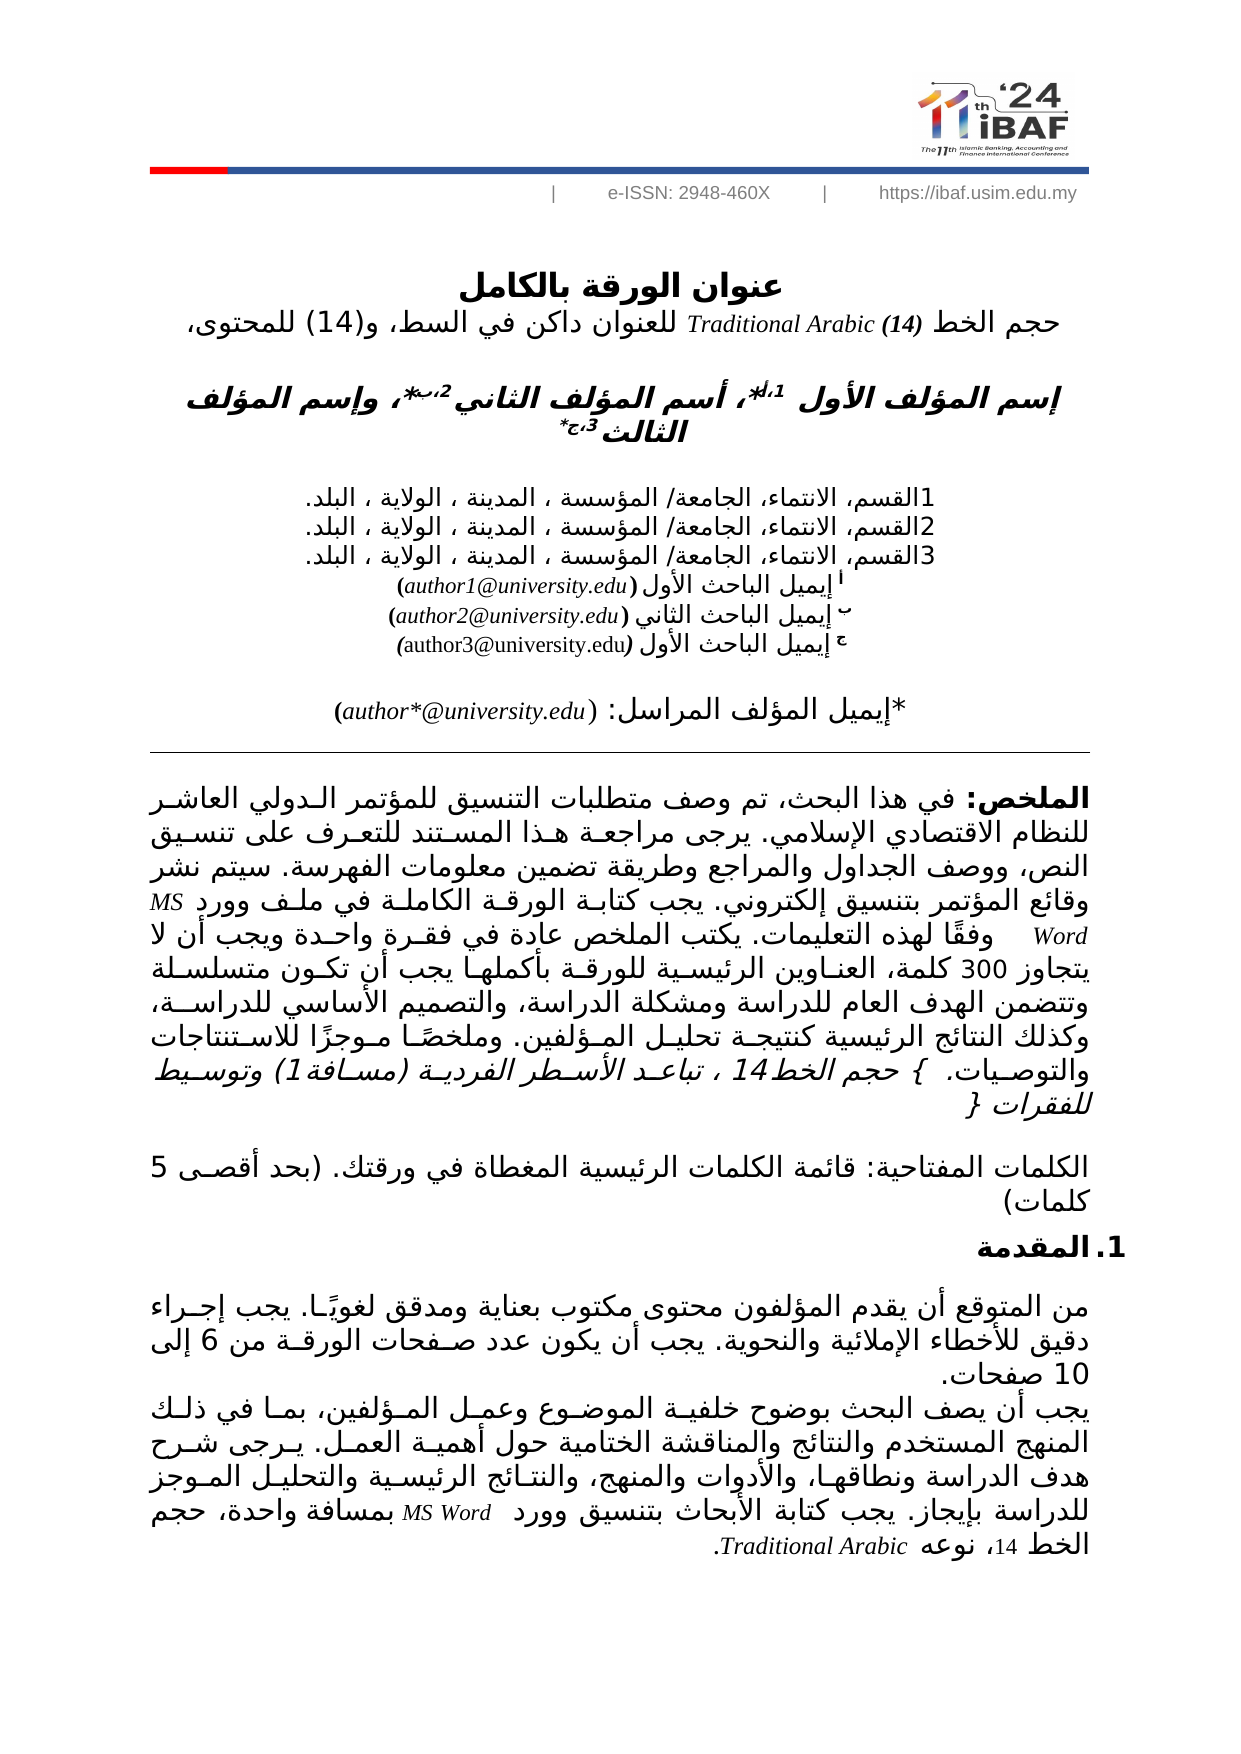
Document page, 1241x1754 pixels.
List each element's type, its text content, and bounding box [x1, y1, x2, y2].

text الملخص: في هذا البحث، تم وصف متطلبات التنسيق للمؤتمر الدولي العاشر للنظام الاقتصادي الإسلامي. يرجى مراجعة هذا المستند للتعرف على تنسيق النص، ووصف الجداول والمراجع وطريقة تضمين معلومات الفهرسة. سيتم نشر وقائع المؤتمر بتنسيق إلكتروني. يجب كتابة الورقة الكاملة في ملف وورد MS Word وفقًا لهذه التعليمات. يكتب الملخص عادة في فقرة واحدة ويجب أن لا يتجاوز 300 كلمة، العناوين الرئيسية للورقة بأكملها يجب أن تكون متسلسلة وتتضمن الهدف العام للدراسة ومشكلة الدراسة، والتصميم الأساسي للدراسة، وكذلك النتائج الرئيسية كنتيجة تحليل المؤلفين. وملخصًا موجزًا للاستنتاجات والتوصيات. } حجم الخط14 ، تباعد الأسطر الفردية (مسافة1) وتوسيط للفقرات { [150, 782, 1090, 1121]
picture [911, 72, 1076, 160]
text 1القسم، الانتماء، الجامعة/ المؤسسة ، المدينة ، الولاية ، البلد. [150, 483, 1090, 512]
subtitle المقدمة [150, 1231, 1095, 1264]
title عنوان الورقة بالكامل [150, 267, 1090, 306]
text ج إيميل الباحث الأول (author3@university.edu) [150, 629, 1090, 658]
title إسم المؤلف الأول 1،أ*، أسم المؤلف الثاني2،ب*، وإسم المؤلف الثالث3،ج* [150, 381, 1090, 449]
text *إيميل المؤلف المراسل: (author*@university.edu) [150, 692, 1090, 726]
text ب إيميل الباحث الثاني (author2@university.edu) [150, 600, 1090, 629]
text 2القسم، الانتماء، الجامعة/ المؤسسة ، المدينة ، الولاية ، البلد. [150, 512, 1090, 541]
text حجم الخط Traditional Arabic (14) للعنوان داكن في السط، و(14) للمحتوى، [150, 306, 1090, 339]
text أ إيميل الباحث الأول (author1@university.edu) [150, 570, 1090, 600]
text 3القسم، الانتماء، الجامعة/ المؤسسة ، المدينة ، الولاية ، البلد. [150, 541, 1090, 570]
text من المتوقع أن يقدم المؤلفون محتوى مكتوب بعناية ومدقق لغويًا. يجب إجراء دقيق للأخطاء الإملائية والنحوية. يجب أن يكون عدد صفحات الورقة من 6 إلى10 صفحات. [150, 1289, 1090, 1391]
text يجب أن يصف البحث بوضوح خلفية الموضوع وعمل المؤلفين، بما في ذلك المنهج المستخدم والنتائج والمناقشة الختامية حول أهمية العمل. يرجى شرح هدف الدراسة ونطاقها، والأدوات والمنهج، والنتائج الرئيسية والتحليل الموجز للدراسة بإيجاز. يجب كتابة الأبحاث بتنسيق وورد MS Word بمسافة واحدة، حجم الخط 14، نوعه Traditional Arabic. [150, 1391, 1090, 1561]
text الكلمات المفتاحية: قائمة الكلمات الرئيسية المغطاة في ورقتك. (بحد أقصى 5 كلمات) [150, 1150, 1090, 1218]
